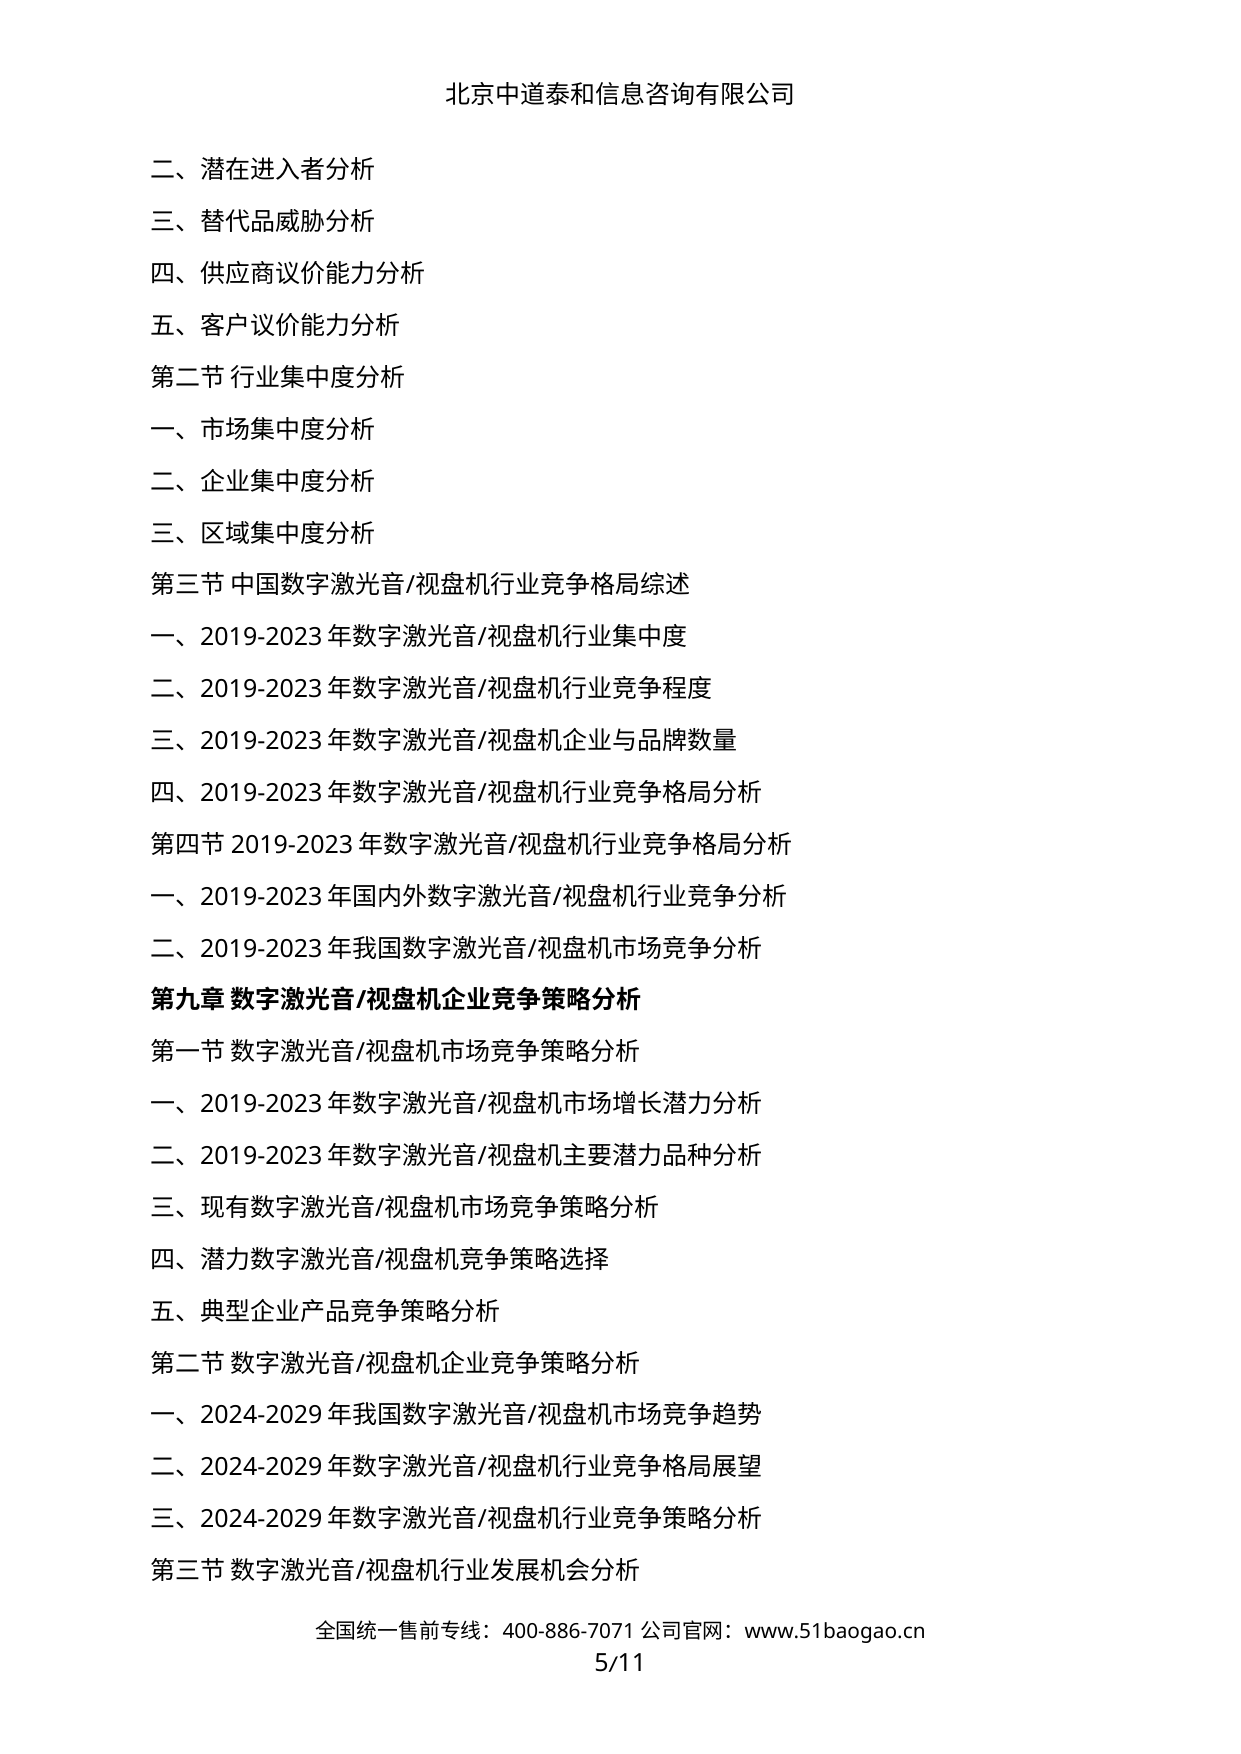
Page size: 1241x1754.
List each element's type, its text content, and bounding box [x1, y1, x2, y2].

text 第一节 数字激光音/视盘机市场竞争策略分析 [150, 1032, 1090, 1068]
text 一、2019-2023年数字激光音/视盘机市场增长潜力分析 [150, 1084, 1090, 1120]
text 三、替代品威胁分析 [150, 202, 1090, 238]
text 一、2024-2029年我国数字激光音/视盘机市场竞争趋势 [150, 1395, 1090, 1431]
text 第二节 行业集中度分析 [150, 357, 1090, 394]
text 三、区域集中度分析 [150, 513, 1090, 549]
text 第四节 2019-2023年数字激光音/视盘机行业竞争格局分析 [150, 824, 1090, 861]
text 二、企业集中度分析 [150, 461, 1090, 497]
text 五、客户议价能力分析 [150, 306, 1090, 342]
text 第二节 数字激光音/视盘机企业竞争策略分析 [150, 1343, 1090, 1379]
text 二、2019-2023年我国数字激光音/视盘机市场竞争分析 [150, 928, 1090, 964]
text 二、2019-2023年数字激光音/视盘机主要潜力品种分析 [150, 1136, 1090, 1172]
text 第三节 数字激光音/视盘机行业发展机会分析 [150, 1551, 1090, 1587]
text 五、典型企业产品竞争策略分析 [150, 1291, 1090, 1327]
text 第三节 中国数字激光音/视盘机行业竞争格局综述 [150, 565, 1090, 601]
text 二、2024-2029年数字激光音/视盘机行业竞争格局展望 [150, 1447, 1090, 1483]
text 一、2019-2023年国内外数字激光音/视盘机行业竞争分析 [150, 876, 1090, 912]
text 四、2019-2023年数字激光音/视盘机行业竞争格局分析 [150, 772, 1090, 809]
text 四、潜力数字激光音/视盘机竞争策略选择 [150, 1239, 1090, 1276]
text 一、2019-2023年数字激光音/视盘机行业集中度 [150, 617, 1090, 653]
text 三、现有数字激光音/视盘机市场竞争策略分析 [150, 1187, 1090, 1224]
text 三、2024-2029年数字激光音/视盘机行业竞争策略分析 [150, 1499, 1090, 1535]
text 三、2019-2023年数字激光音/视盘机企业与品牌数量 [150, 721, 1090, 757]
text 二、2019-2023年数字激光音/视盘机行业竞争程度 [150, 669, 1090, 705]
text 一、市场集中度分析 [150, 409, 1090, 446]
text 四、供应商议价能力分析 [150, 254, 1090, 290]
text 第九章 数字激光音/视盘机企业竞争策略分析 [150, 980, 1090, 1016]
text 二、潜在进入者分析 [150, 150, 1090, 186]
